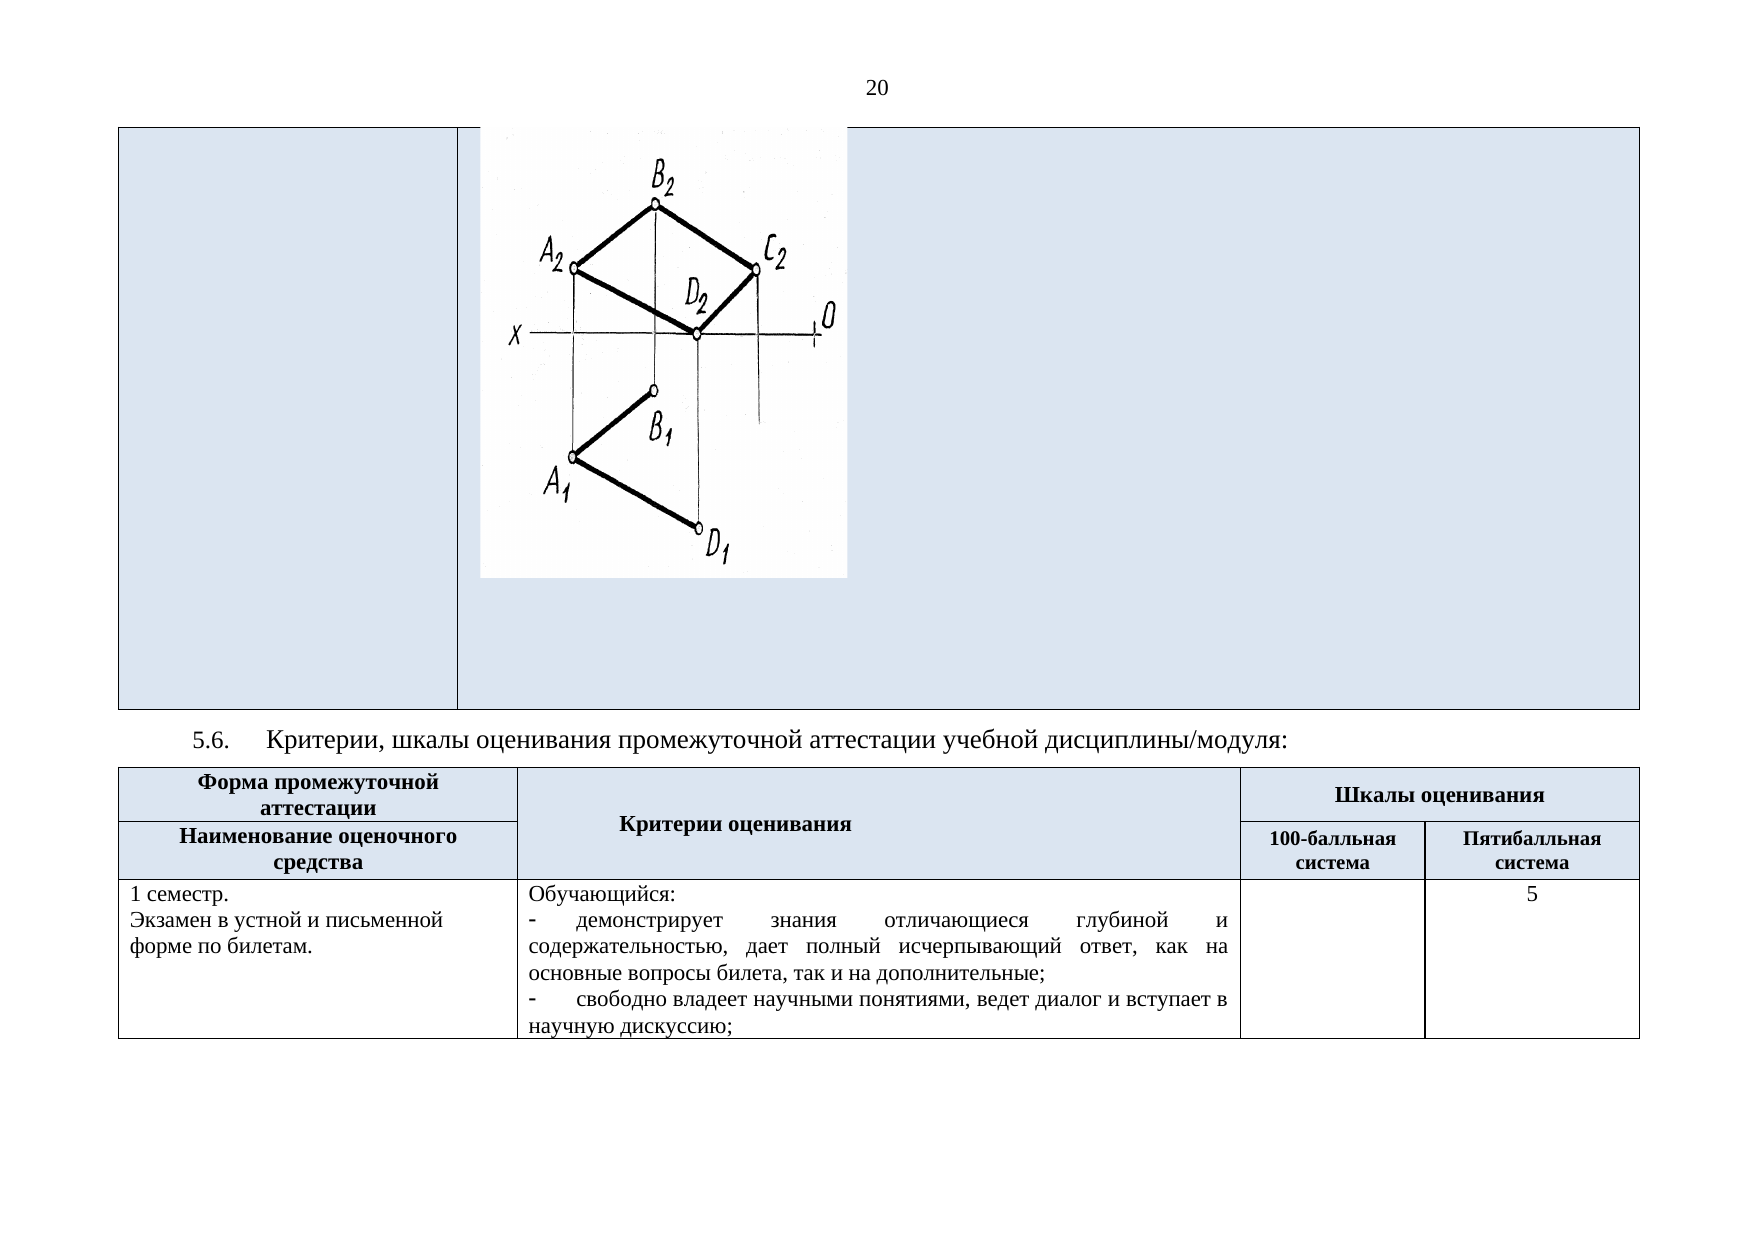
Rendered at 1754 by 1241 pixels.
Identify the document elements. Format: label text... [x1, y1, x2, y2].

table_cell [518, 880, 1240, 1038]
table_header Форма промежуточной аттестации [119, 768, 517, 821]
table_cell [119, 880, 517, 1038]
table_header Шкалы оценивания [1241, 768, 1639, 821]
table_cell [458, 128, 1639, 709]
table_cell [119, 128, 457, 709]
table_cell [1241, 880, 1424, 1038]
table_cell 5 [1426, 880, 1639, 1038]
table_header Критерии оценивания [518, 768, 1240, 879]
picture [480, 127, 848, 578]
table_cell Пятибалльная система [1426, 822, 1639, 879]
table_cell Наименование оценочного средства [119, 822, 517, 879]
table_cell 100-балльная система [1241, 822, 1424, 879]
subtitle Критерии, шкалы оценивания промежуточной аттестации учебной дисциплины/модуля: [192, 723, 1636, 754]
